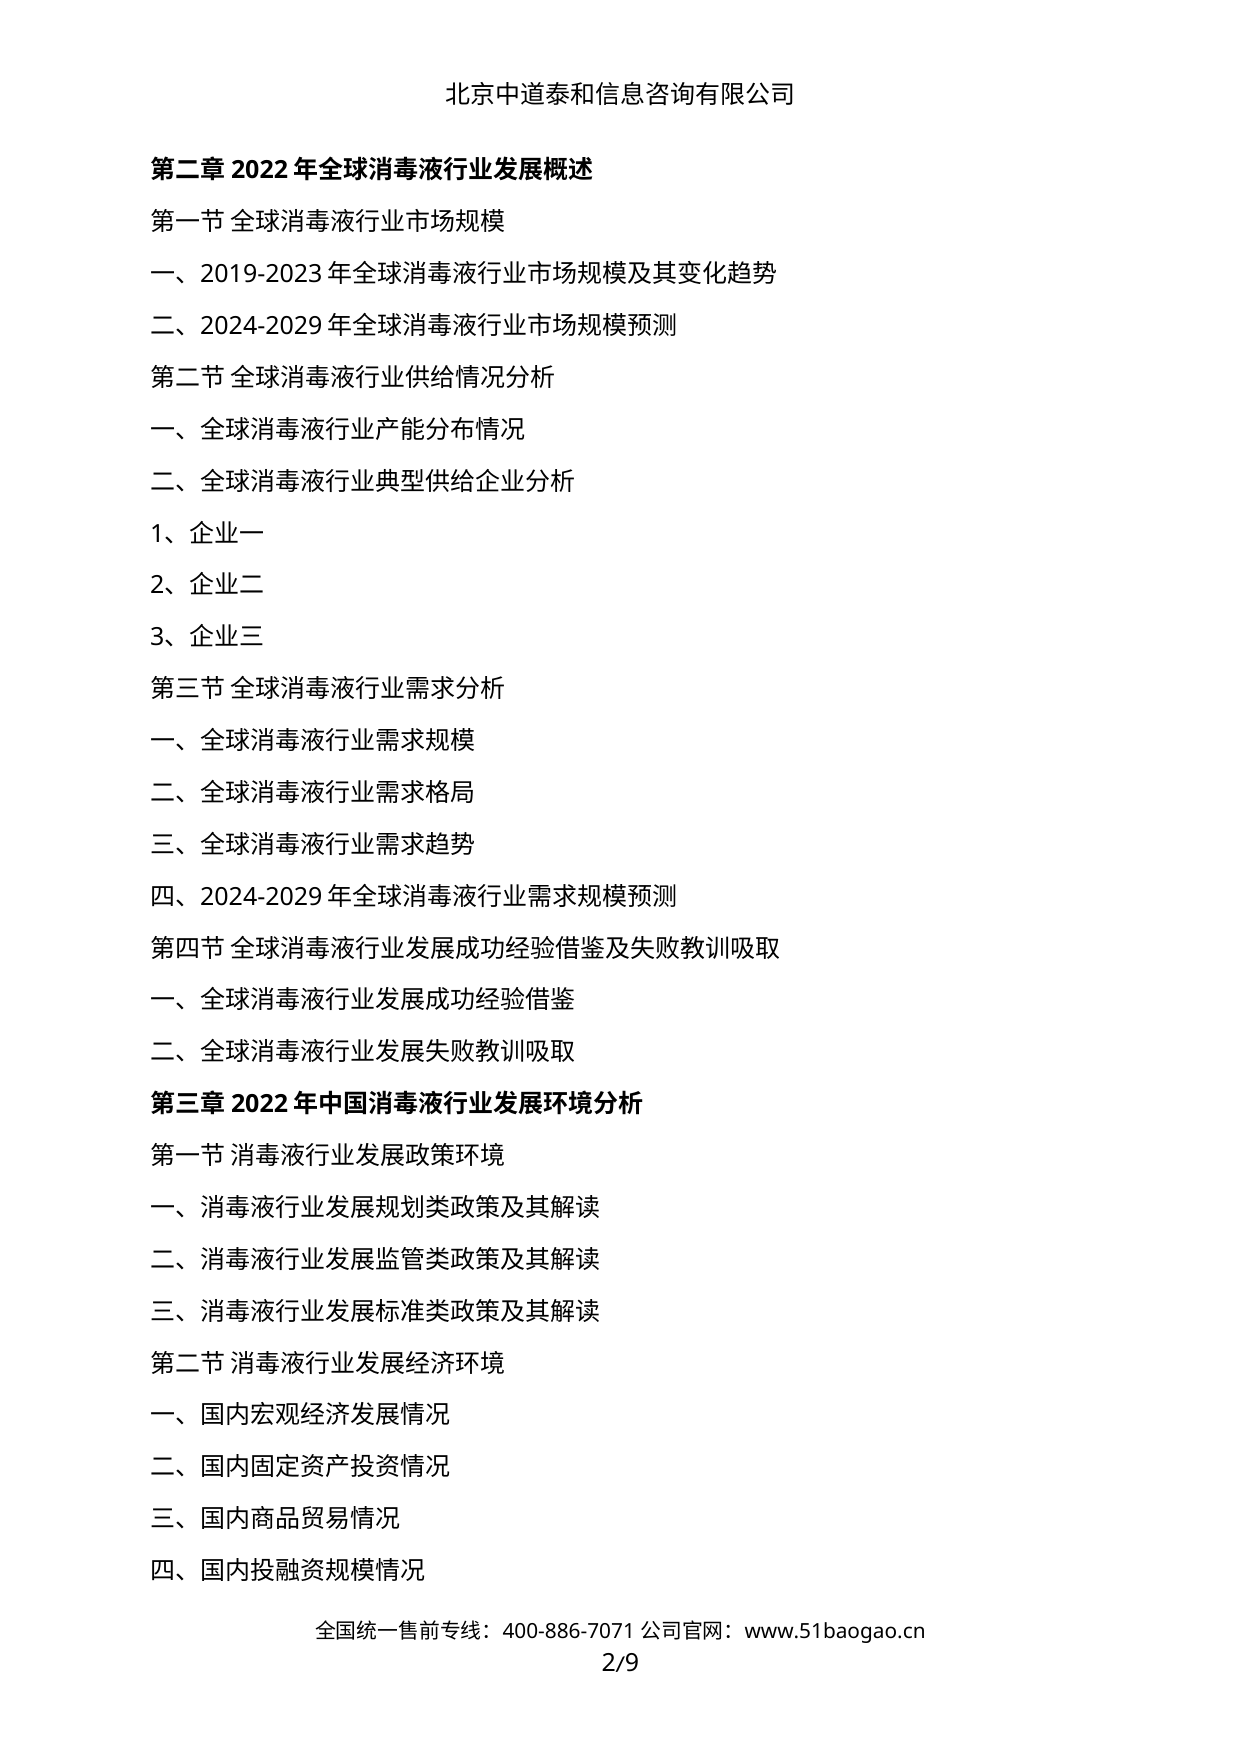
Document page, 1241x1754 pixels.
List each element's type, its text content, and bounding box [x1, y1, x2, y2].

text 二、全球消毒液行业发展失败教训吸取 [150, 1032, 1090, 1068]
text 四、2024-2029年全球消毒液行业需求规模预测 [150, 876, 1090, 912]
text 二、全球消毒液行业需求格局 [150, 772, 1090, 809]
text 第一节 消毒液行业发展政策环境 [150, 1136, 1090, 1172]
text 二、消毒液行业发展监管类政策及其解读 [150, 1239, 1090, 1276]
text 二、全球消毒液行业典型供给企业分析 [150, 461, 1090, 497]
text 三、国内商品贸易情况 [150, 1499, 1090, 1535]
text 第三节 全球消毒液行业需求分析 [150, 669, 1090, 705]
text 一、国内宏观经济发展情况 [150, 1395, 1090, 1431]
text 2、企业二 [150, 565, 1090, 601]
text 一、全球消毒液行业产能分布情况 [150, 409, 1090, 446]
text 一、全球消毒液行业发展成功经验借鉴 [150, 980, 1090, 1016]
text 一、全球消毒液行业需求规模 [150, 721, 1090, 757]
text 一、2019-2023年全球消毒液行业市场规模及其变化趋势 [150, 254, 1090, 290]
text 二、2024-2029年全球消毒液行业市场规模预测 [150, 306, 1090, 342]
text 二、国内固定资产投资情况 [150, 1447, 1090, 1483]
text 第三章 2022年中国消毒液行业发展环境分析 [150, 1084, 1090, 1120]
text 第二章 2022年全球消毒液行业发展概述 [150, 150, 1090, 186]
text 四、国内投融资规模情况 [150, 1551, 1090, 1587]
text 第一节 全球消毒液行业市场规模 [150, 202, 1090, 238]
text 三、消毒液行业发展标准类政策及其解读 [150, 1291, 1090, 1327]
text 第四节 全球消毒液行业发展成功经验借鉴及失败教训吸取 [150, 928, 1090, 964]
text 一、消毒液行业发展规划类政策及其解读 [150, 1187, 1090, 1224]
text 三、全球消毒液行业需求趋势 [150, 824, 1090, 861]
text 第二节 全球消毒液行业供给情况分析 [150, 357, 1090, 394]
text 第二节 消毒液行业发展经济环境 [150, 1343, 1090, 1379]
text 3、企业三 [150, 617, 1090, 653]
text 1、企业一 [150, 513, 1090, 549]
